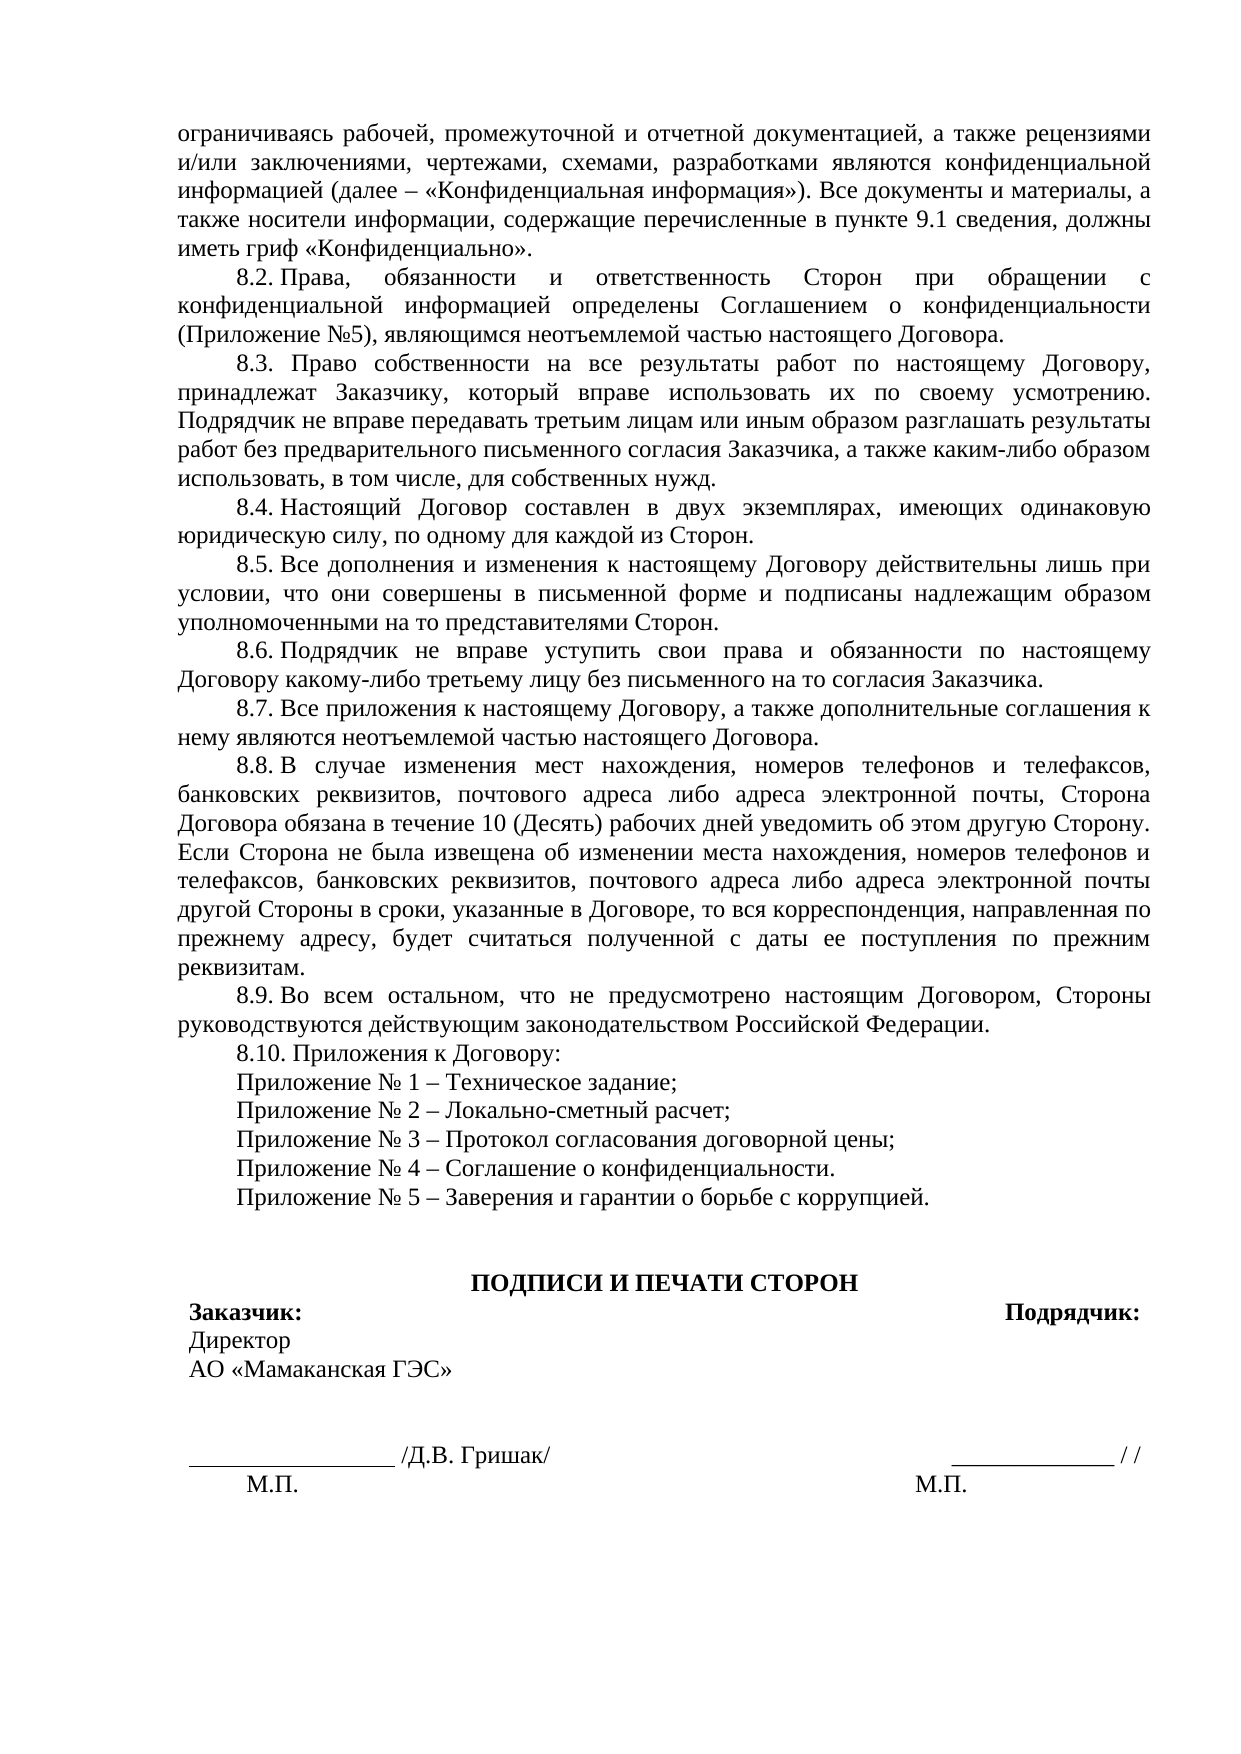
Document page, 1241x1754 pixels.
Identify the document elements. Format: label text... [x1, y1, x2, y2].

text 8.5. Все дополнения и изменения к настоящему Договору действительны лишь при условии, что они совершены в письменной форме и подписаны надлежащим образом уполномоченными на то представителями Сторон. [177, 549, 1152, 636]
text 8.7. Все приложения к настоящему Договору, а также дополнительные соглашения к нему являются неотъемлемой частью настоящего Договора. [177, 693, 1152, 751]
text 8.10. Приложения к Договору: [177, 1038, 1152, 1067]
text М.П. М.П. [177, 1469, 1152, 1498]
text 8.3. Право собственности на все результаты работ по настоящему Договору, принадлежат Заказчику, который вправе использовать их по своему усмотрению. Подрядчик не вправе передавать третьим лицам или иным образом разглашать результаты работ без предварительного письменного согласия Заказчика, а также каким-либо образом использовать, в том числе, для собственных нужд. [177, 348, 1152, 492]
text 8.8. В случае изменения мест нахождения, номеров телефонов и телефаксов, банковских реквизитов, почтового адреса либо адреса электронной почты, Сторона Договора обязана в течение 10 (Десять) рабочих дней уведомить об этом другую Сторону. Если Сторона не была извещена об изменении места нахождения, номеров телефонов и телефаксов, банковских реквизитов, почтового адреса либо адреса электронной почты другой Стороны в сроки, указанные в Договоре, то вся корреспонденция, направленная по прежнему адресу, будет считаться полученной с даты ее поступления по прежним реквизитам. [177, 751, 1152, 981]
text 8.2. Права, обязанности и ответственность Сторон при обращении с конфиденциальной информацией определены Соглашением о конфиденциальности (Приложение №5), являющимся неотъемлемой частью настоящего Договора. [177, 262, 1152, 348]
text Приложение № 5 – Заверения и гарантии о борьбе с коррупцией. [177, 1182, 1152, 1211]
table_header Заказчик: Директор АО «Мамаканская ГЭС» /Д.В. Гришак/ [177, 1297, 691, 1469]
table_header Подрядчик: _____________ / / [691, 1297, 1152, 1469]
subtitle Приложение № 1 – Техническое задание; [177, 1067, 1152, 1096]
text Приложение № 4 – Соглашение о конфиденциальности. [177, 1153, 1152, 1182]
text ПОДПИСИ И ПЕЧАТИ СТОРОН [177, 1268, 1152, 1297]
subtitle Приложение № 2 – Локально-сметный расчет; [177, 1096, 1152, 1124]
subtitle Приложение № 3 – Протокол согласования договорной цены; [177, 1124, 1152, 1153]
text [177, 118, 1152, 262]
text 8.6. Подрядчик не вправе уступить свои права и обязанности по настоящему Договору какому-либо третьему лицу без письменного на то согласия Заказчика. [177, 636, 1152, 693]
text 8.9. Во всем остальном, что не предусмотрено настоящим Договором, Стороны руководствуются действующим законодательством Российской Федерации. [177, 981, 1152, 1038]
text 8.4. Настоящий Договор составлен в двух экземплярах, имеющих одинаковую юридическую силу, по одному для каждой из Сторон. [177, 492, 1152, 549]
